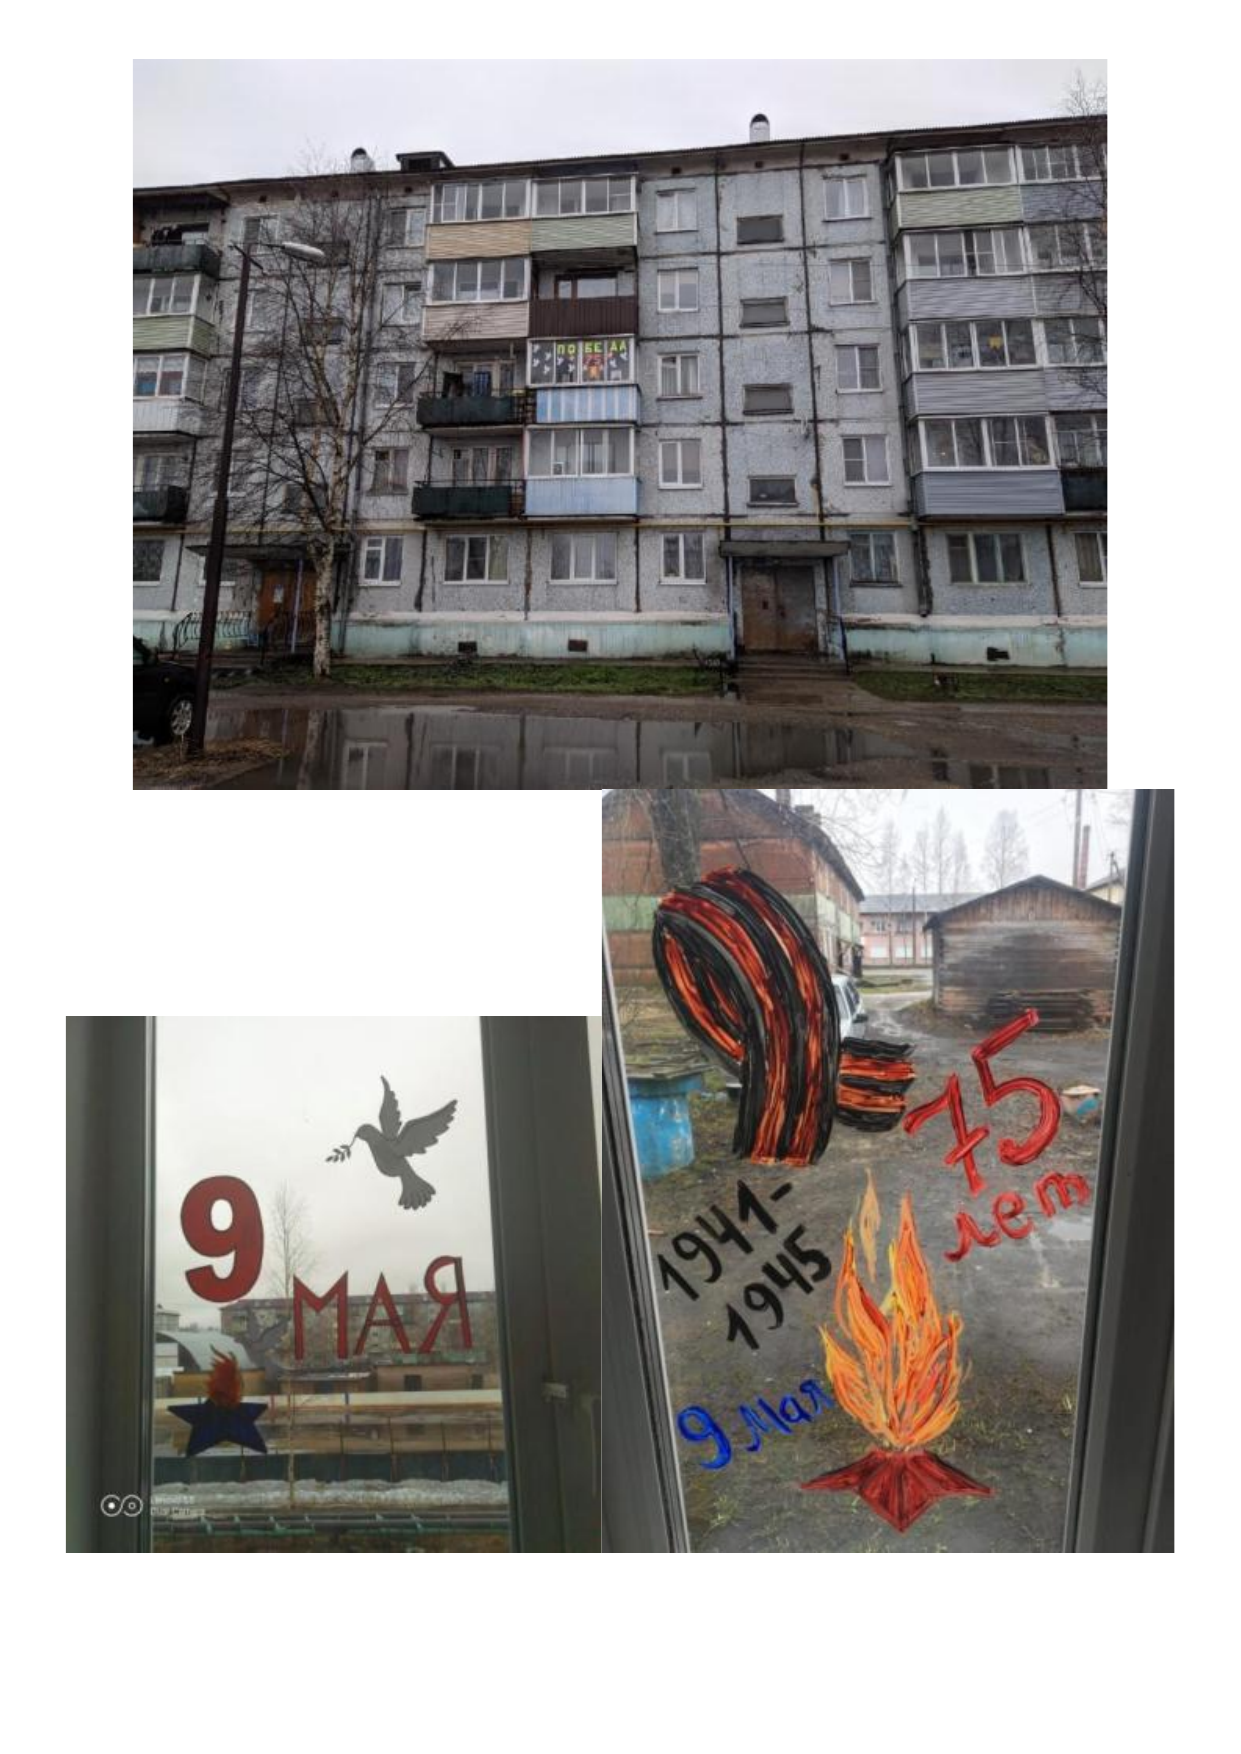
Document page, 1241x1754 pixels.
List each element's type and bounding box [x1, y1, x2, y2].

picture [65, 59, 1175, 1553]
